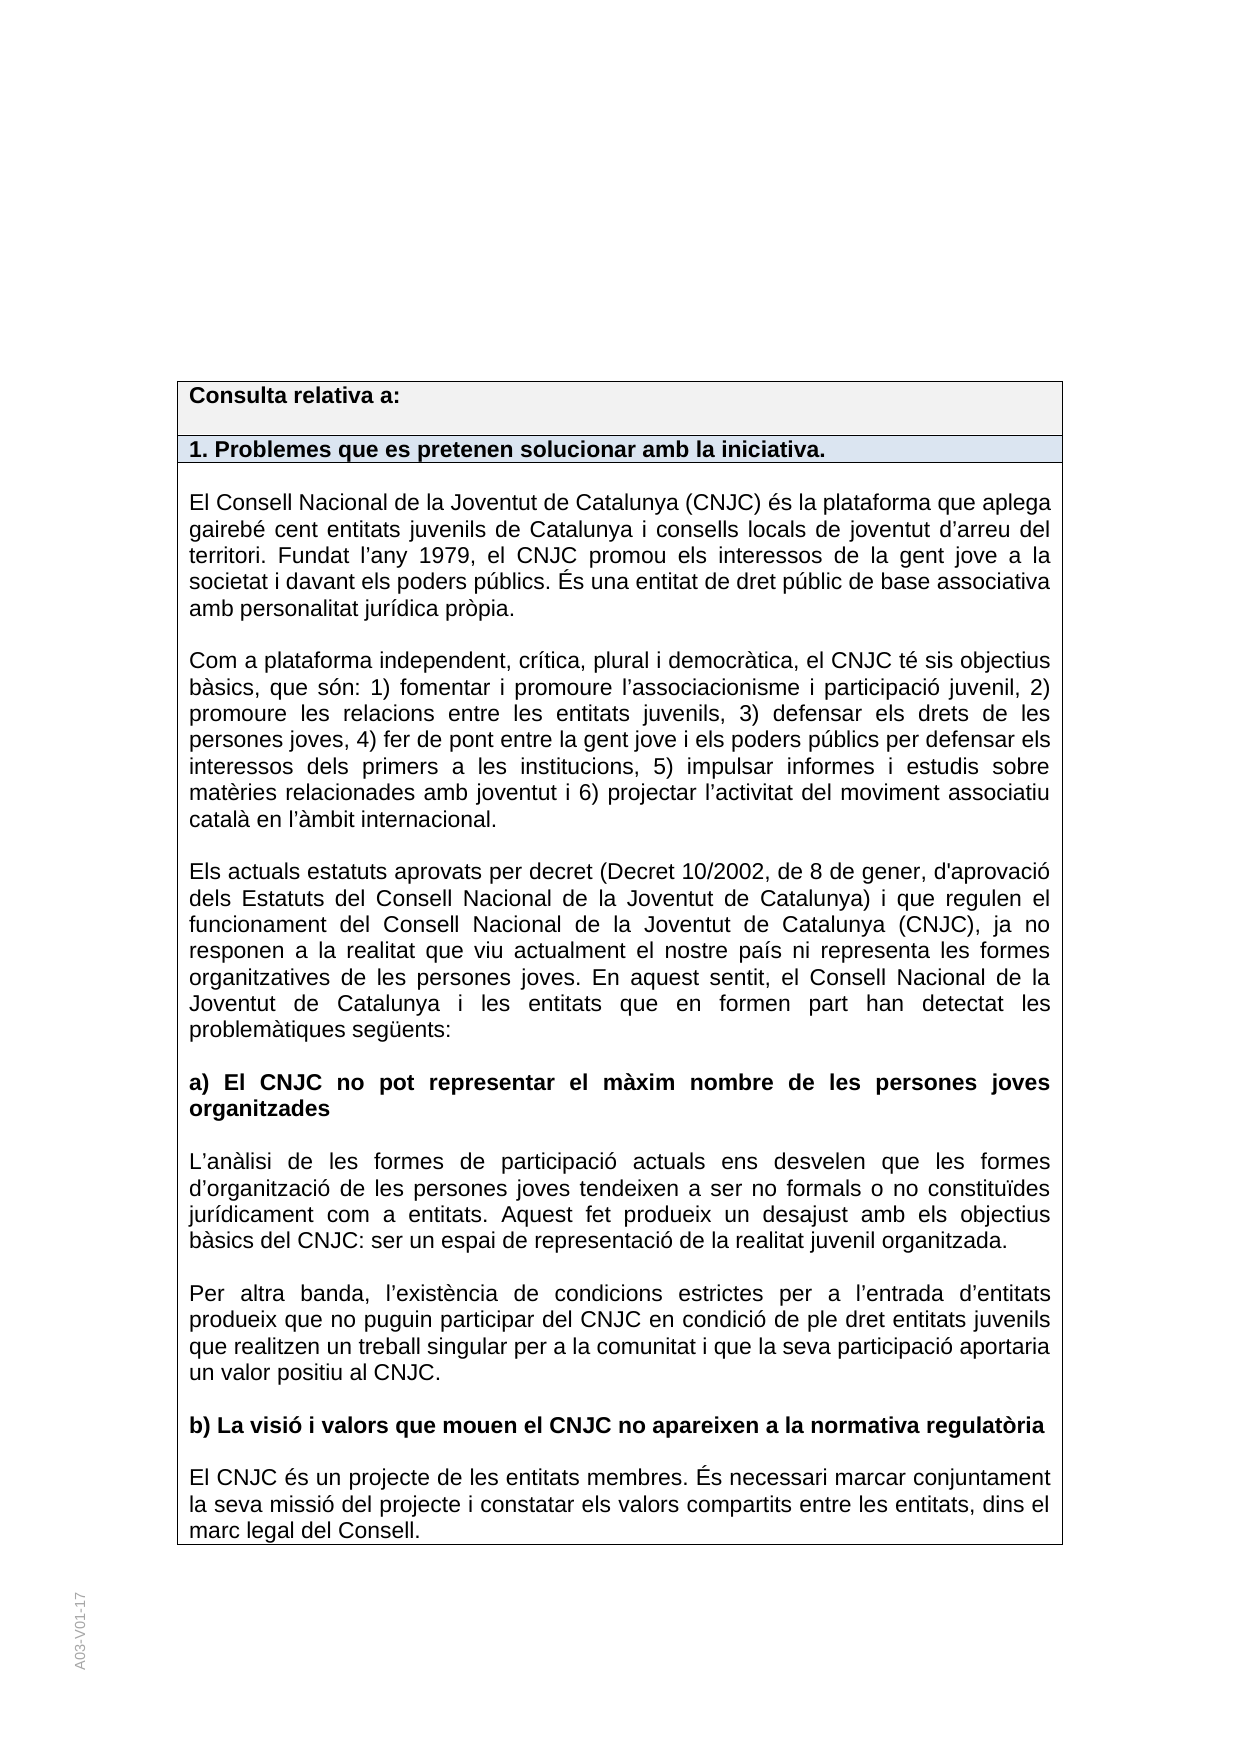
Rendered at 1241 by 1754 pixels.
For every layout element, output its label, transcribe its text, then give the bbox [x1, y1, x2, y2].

table_header Consulta relativa a: [178, 382, 1062, 434]
table_cell 1. Problemes que es pretenen solucionar amb la iniciativa. [178, 436, 1062, 462]
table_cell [178, 463, 1062, 1543]
